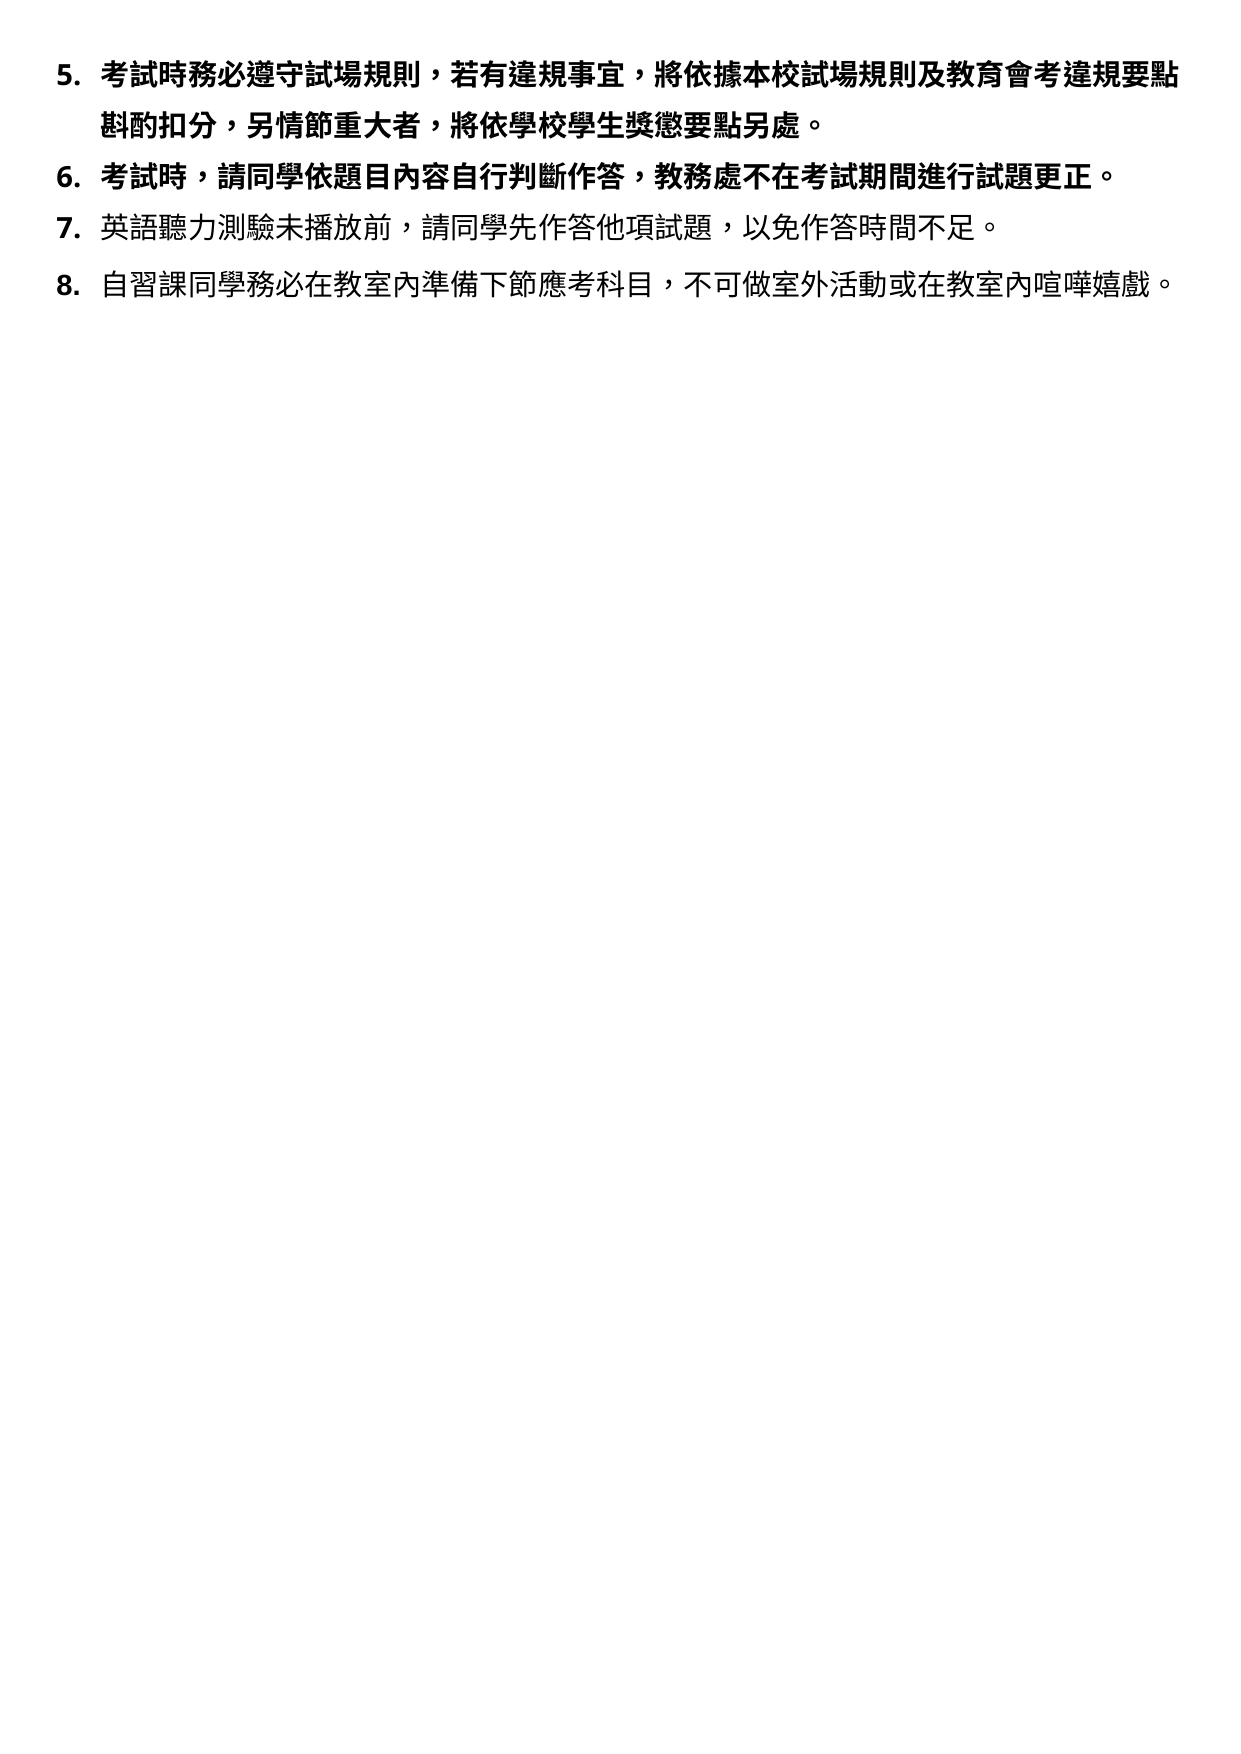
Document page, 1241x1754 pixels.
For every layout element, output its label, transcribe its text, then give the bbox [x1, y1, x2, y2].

list 考試時務必遵守試場規則，若有違規事宜，將依據本校試場規則及教育會考違規要點斟酌扣分，另情節重大者，將依學校學生獎懲要點另處。 [56, 52, 1181, 145]
list 自習課同學務必在教室內準備下節應考科目，不可做室外活動或在教室內喧嘩嬉戲。 [56, 255, 1181, 305]
list 考試時，請同學依題目內容自行判斷作答，教務處不在考試期間進行試題更正。 [56, 153, 1181, 196]
list 英語聽力測驗未播放前，請同學先作答他項試題，以免作答時間不足。 [56, 204, 1181, 247]
